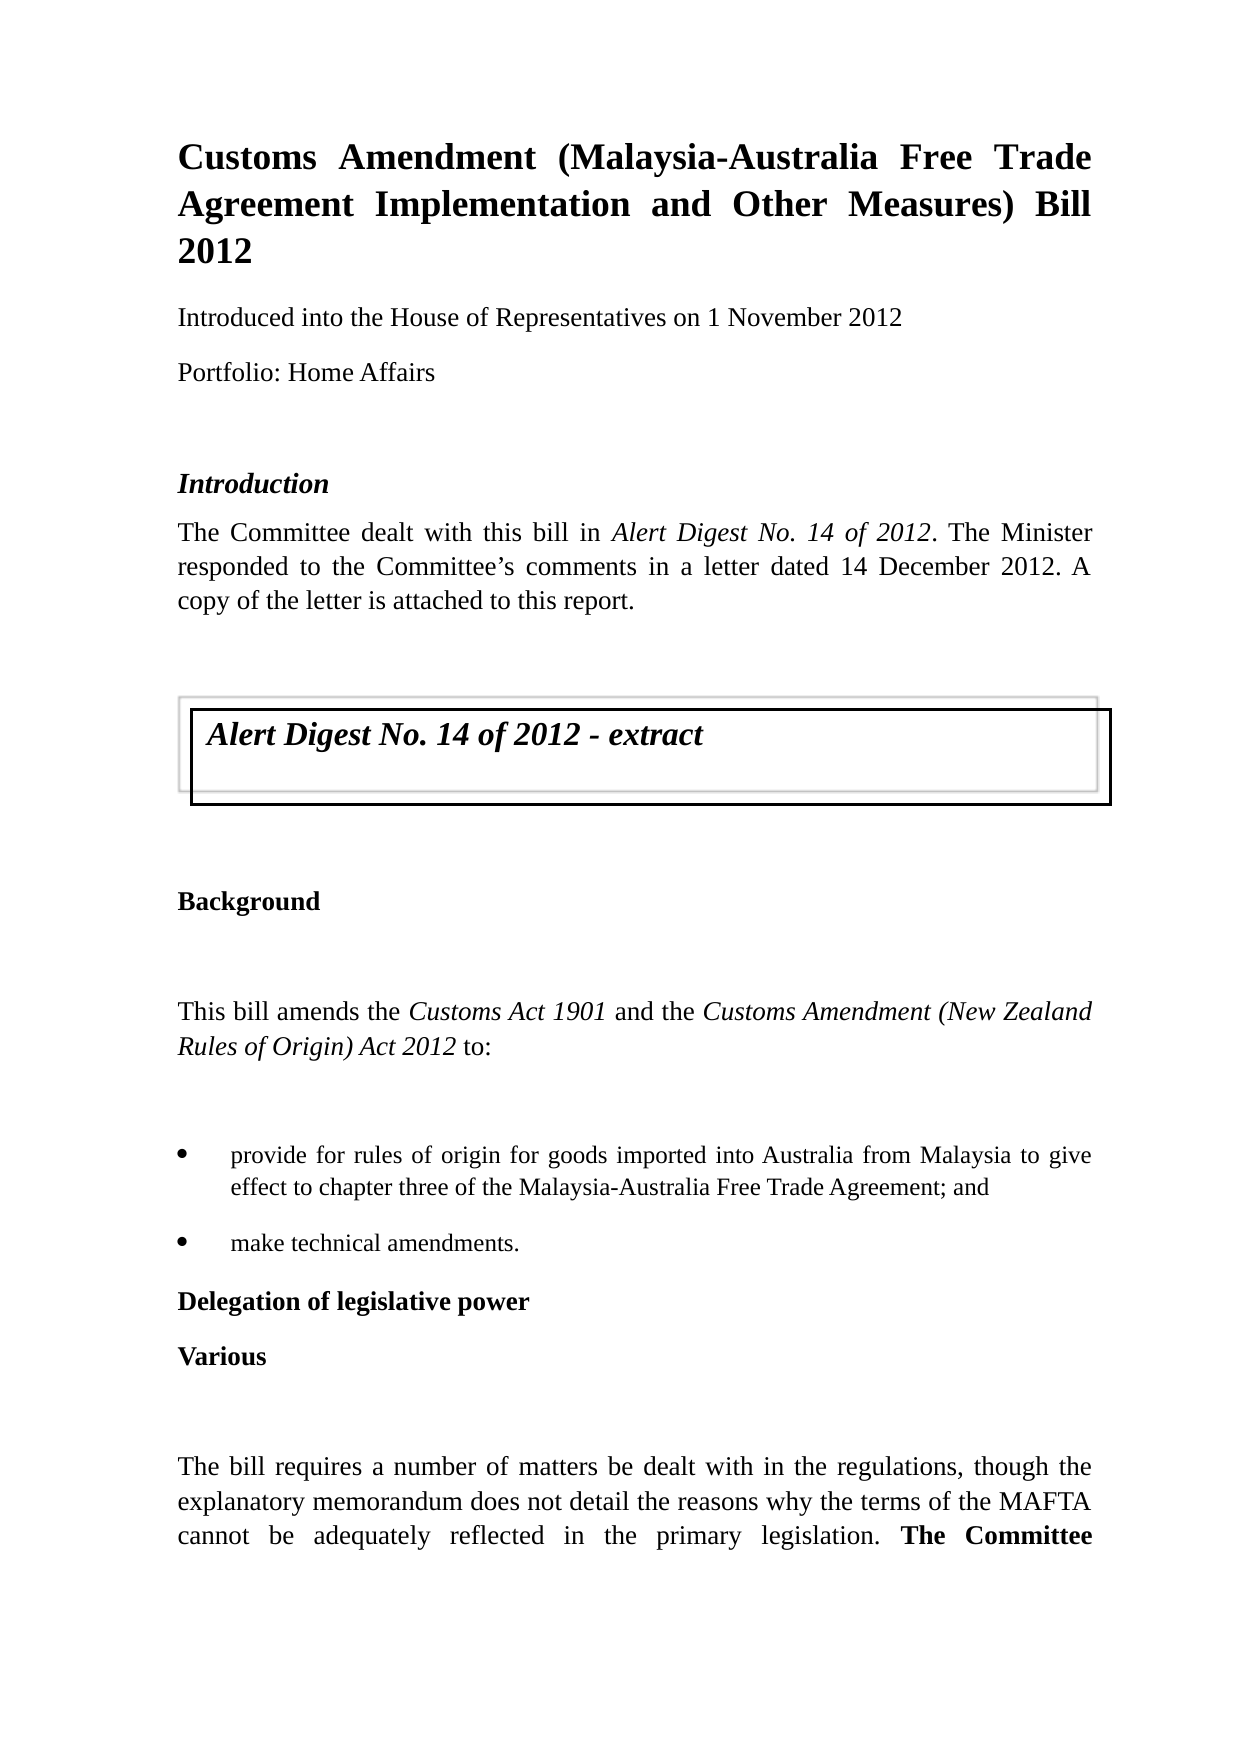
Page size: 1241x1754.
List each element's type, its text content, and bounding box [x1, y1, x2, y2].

list provide for rules of origin for goods imported into Australia from Malaysia to give effect to chapter three of the Malaysia-Australia Free Trade Agreement; and [177, 1140, 1092, 1201]
text Introduced into the House of Representatives on 1 November 2012 [177, 301, 1092, 332]
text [177, 1451, 1092, 1550]
list make technical amendments. [177, 1228, 1092, 1258]
text The Committee dealt with this bill in Alert Digest No. 14 of 2012. The Minister responded to the Committee’s comments in a letter dated 14 December 2012. A copy of the letter is attached to this report. [177, 516, 1092, 615]
text Delegation of legislative power [177, 1286, 1092, 1317]
text Customs Amendment (Malaysia-Australia Free Trade Agreement Implementation and Other Measures) Bill 2012 [177, 134, 1092, 272]
text Introduction [177, 466, 1092, 500]
text Various [177, 1341, 1092, 1372]
text Portfolio: Home Affairs [177, 356, 1092, 387]
text This bill amends the Customs Act 1901 and the Customs Amendment (New Zealand Rules of Origin) Act 2012 to: [177, 996, 1092, 1061]
text Background [177, 886, 1092, 917]
